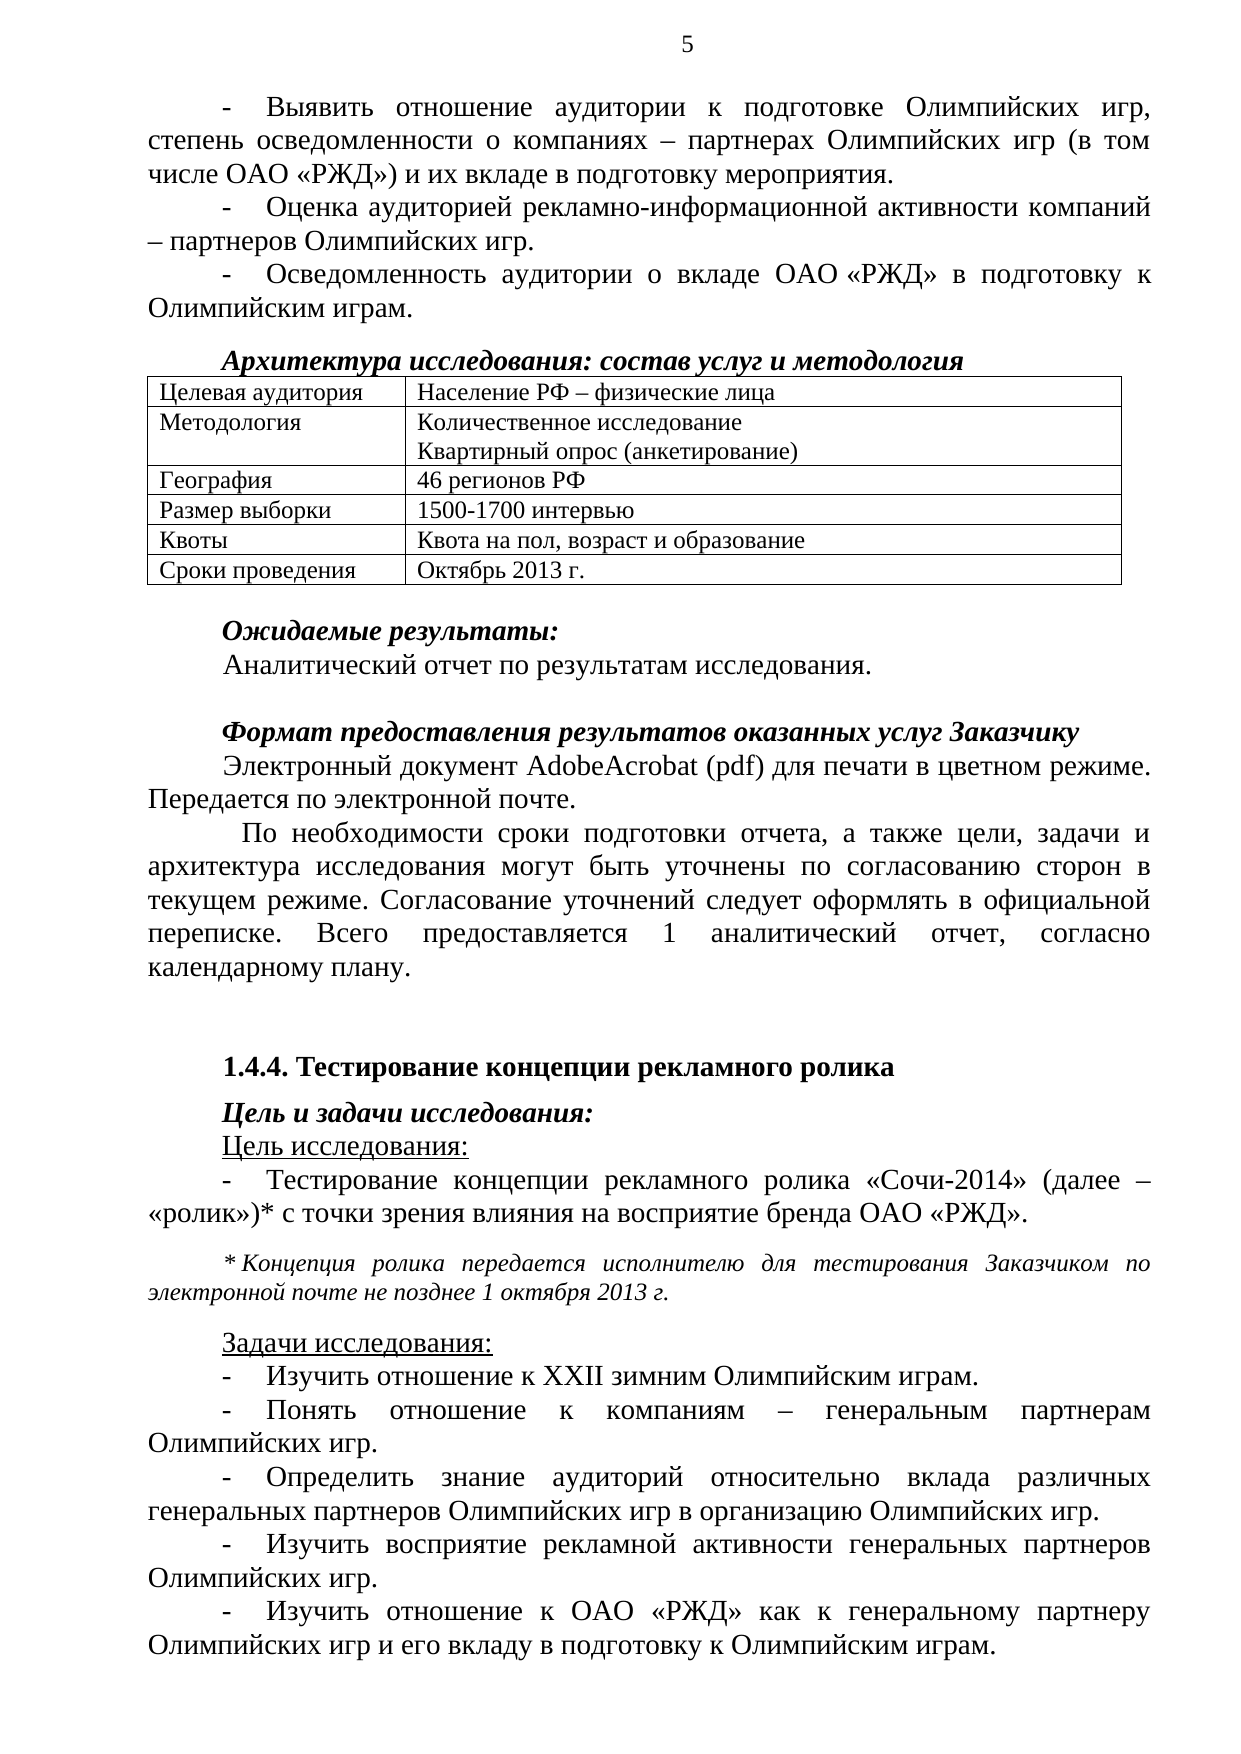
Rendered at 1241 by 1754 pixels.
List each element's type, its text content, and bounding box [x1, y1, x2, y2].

text Цель исследования: [148, 1128, 1152, 1162]
text Аналитический отчет по результатам исследования. [148, 647, 1152, 681]
list Тестирование концепции рекламного ролика «Сочи-2014» (далее – «ролик»)* с точки зрения влияния на восприятие бренда ОАО «РЖД». [148, 1162, 1152, 1229]
text 1.4.4. Тестирование концепции рекламного ролика [148, 1049, 1152, 1083]
table_cell 1500-1700 интервью [406, 495, 1121, 524]
list Изучить отношение к ОАО «РЖД» как к генеральному партнеру Олимпийских игр и его вкладу в подготовку к Олимпийским играм. [148, 1593, 1152, 1660]
text По необходимости сроки подготовки отчета, а также цели, задачи и архитектура исследования могут быть уточнены по согласованию сторон в текущем режиме. Согласование уточнений следует оформлять в официальной переписке. Всего предоставляется 1 аналитический отчет, согласно календарному плану. [148, 815, 1152, 982]
table_header Население РФ – физические лица [406, 377, 1121, 406]
list Осведомленность аудитории о вкладе ОАО «РЖД» в подготовку к Олимпийским играм. [148, 256, 1152, 323]
table_cell География [148, 466, 405, 494]
table_cell Сроки проведения [148, 555, 405, 584]
table_header Целевая аудитория [148, 377, 405, 406]
table_cell 46 регионов РФ [406, 466, 1121, 494]
list Определить знание аудиторий относительно вклада различных генеральных партнеров Олимпийских игр в организацию Олимпийских игр. [148, 1459, 1152, 1526]
text Электронный документ AdobeAcrobat (pdf) для печати в цветном режиме. Передается по электронной почте. [148, 748, 1152, 815]
text Формат предоставления результатов оказанных услуг Заказчику [148, 714, 1152, 748]
list Изучить отношение к XXII зимним Олимпийским играм. [148, 1358, 1152, 1392]
table_cell Октябрь 2013 г. [406, 555, 1121, 584]
text Цель и задачи исследования: [148, 1095, 1152, 1128]
table_cell Количественное исследование Квартирный опрос (анкетирование) [406, 407, 1121, 464]
table_cell Квота на пол, возраст и образование [406, 525, 1121, 554]
text * Концепция ролика передается исполнителю для тестирования Заказчиком по электронной почте не позднее 1 октября 2013 г. [148, 1248, 1152, 1306]
table_cell Размер выборки [148, 495, 405, 524]
text Задачи исследования: [148, 1325, 1152, 1358]
list Выявить отношение аудитории к подготовке Олимпийских игр, степень осведомленности о компаниях – партнерах Олимпийских игр (в том числе ОАО «РЖД») и их вкладе в подготовку мероприятия. [148, 89, 1152, 189]
list Понять отношение к компаниям – генеральным партнерам Олимпийских игр. [148, 1392, 1152, 1459]
list Оценка аудиторией рекламно-информационной активности компаний – партнеров Олимпийских игр. [148, 189, 1152, 256]
table_cell Методология [148, 407, 405, 464]
list Изучить восприятие рекламной активности генеральных партнеров Олимпийских игр. [148, 1526, 1152, 1593]
text Ожидаемые результаты: [148, 613, 1152, 647]
text Архитектура исследования: состав услуг и методология [148, 343, 1152, 376]
table_cell Квоты [148, 525, 405, 554]
